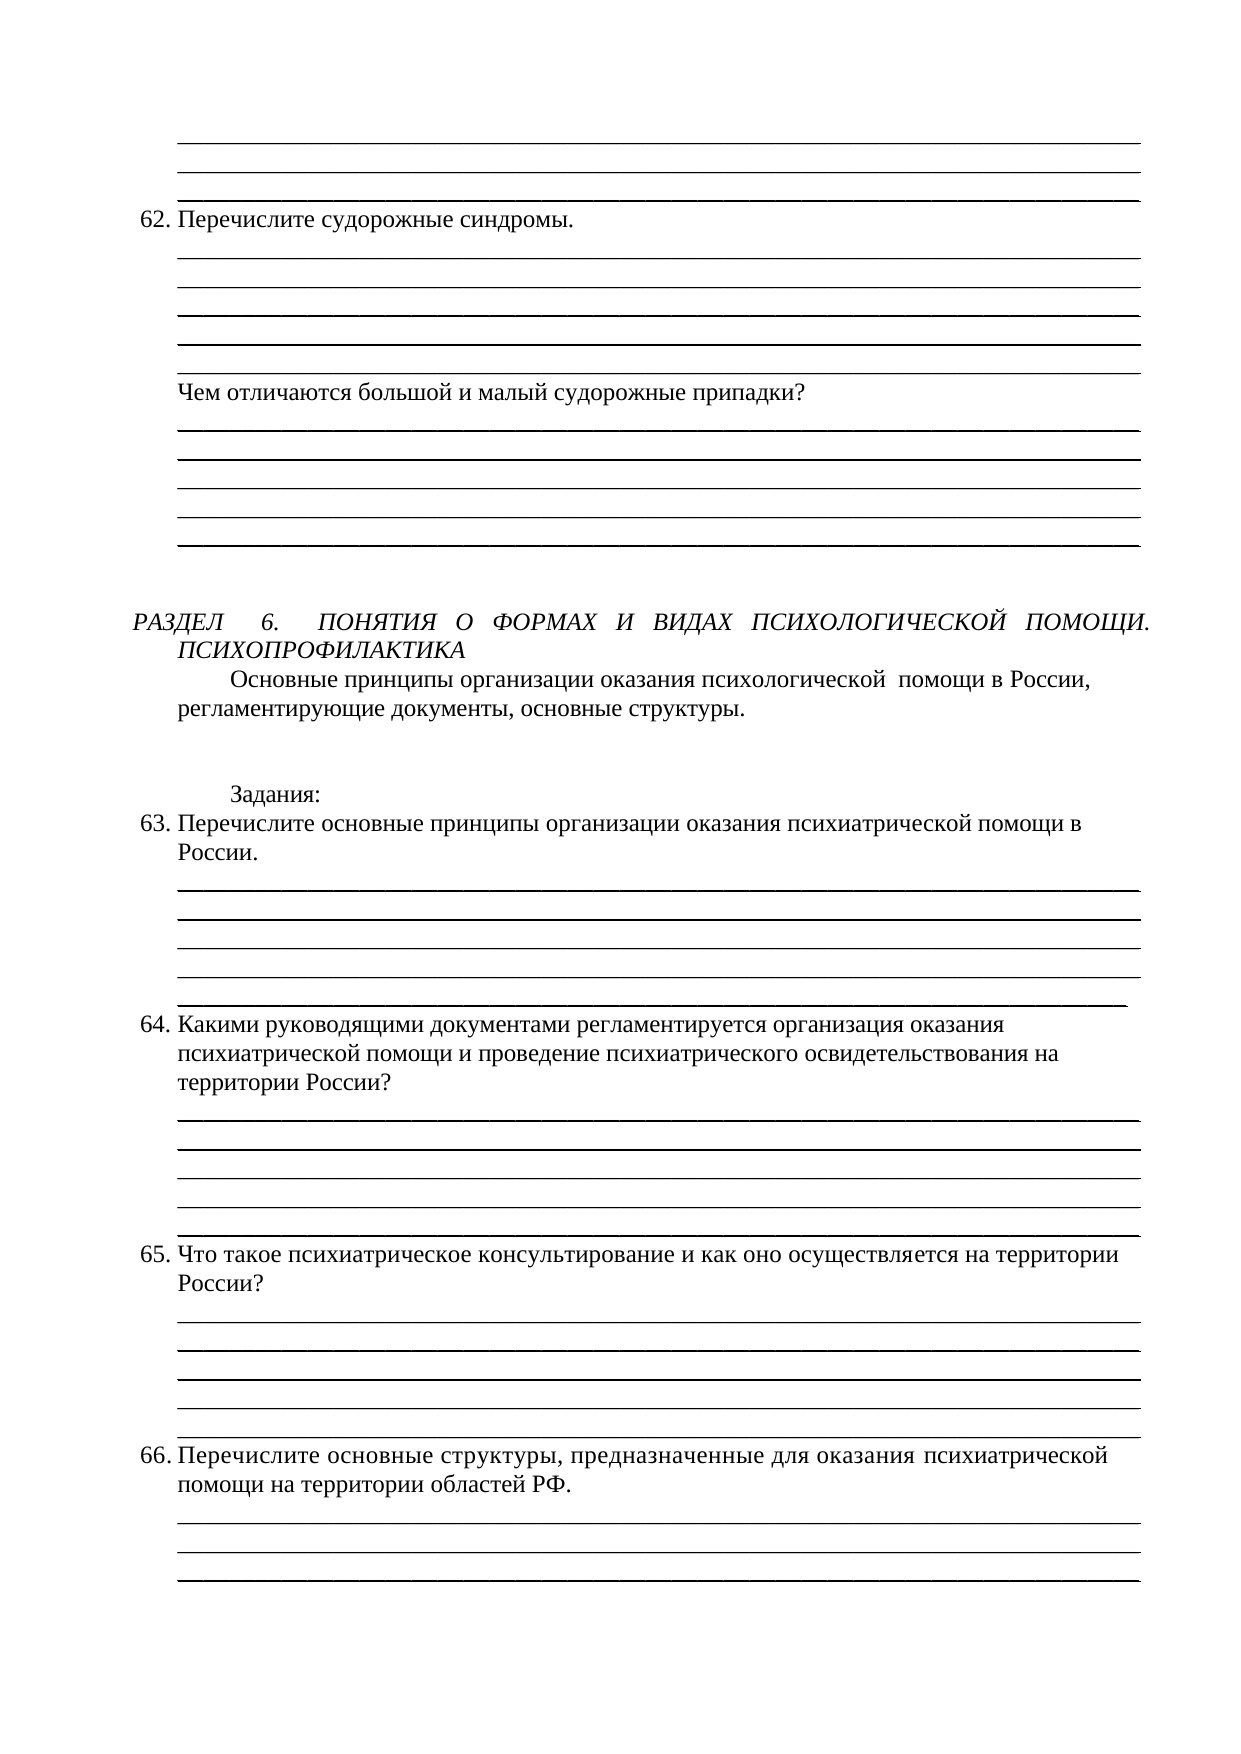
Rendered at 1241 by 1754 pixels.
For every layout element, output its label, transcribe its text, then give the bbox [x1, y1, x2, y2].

text Задания: [177, 779, 1152, 808]
list Перечислите основные структуры, предназначенные для оказания психиатрической помощи на территории областей РФ. [140, 1441, 1152, 1498]
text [177, 1498, 1152, 1584]
text ____________________________________________________________________________________________________________________________________________________ [177, 233, 1152, 291]
text ____________________________________________________________________________________________________________________________________________________ [177, 1297, 1152, 1354]
list Что такое психиатрическое консультирование и как оно осуществляется на территории России? [140, 1239, 1152, 1297]
list Какими руководящими документами регламентируется организация оказания психиатрической помощи и проведение психиатрического освидетельствования на территории России? [140, 1009, 1152, 1096]
list Перечислите судорожные синдромы. [140, 204, 1152, 233]
text ______________________________________________________________________________________________________________________________________________________________________________________________________________________________Чем отличаются большой и малый судорожные припадки? [177, 291, 1152, 406]
text ____________________________________________________________________________________________________________________________________________________ [177, 1096, 1152, 1153]
text _________________________________________________________________________________________________________________________________________________________________________________________________________________________________________________________________________________________________________________________________________________________________________________ [177, 866, 1152, 1009]
subtitle РАЗДЕЛ 6. ПОНЯТИЯ О ФОРМАХ И ВИДАХ ПСИХОЛОГИЧЕСКОЙ ПОМОЩИ. ПСИХОПРОФИЛАКТИКА [132, 607, 1152, 664]
text Основные принципы организации оказания психологической помощи в России, регламентирующие документы, основные структуры. [177, 664, 1152, 722]
text ____________________________________________________________________________________________________________________________________________________ [177, 406, 1152, 463]
list Перечислите основные принципы организации оказания психиатрической помощи в России. [140, 808, 1152, 866]
